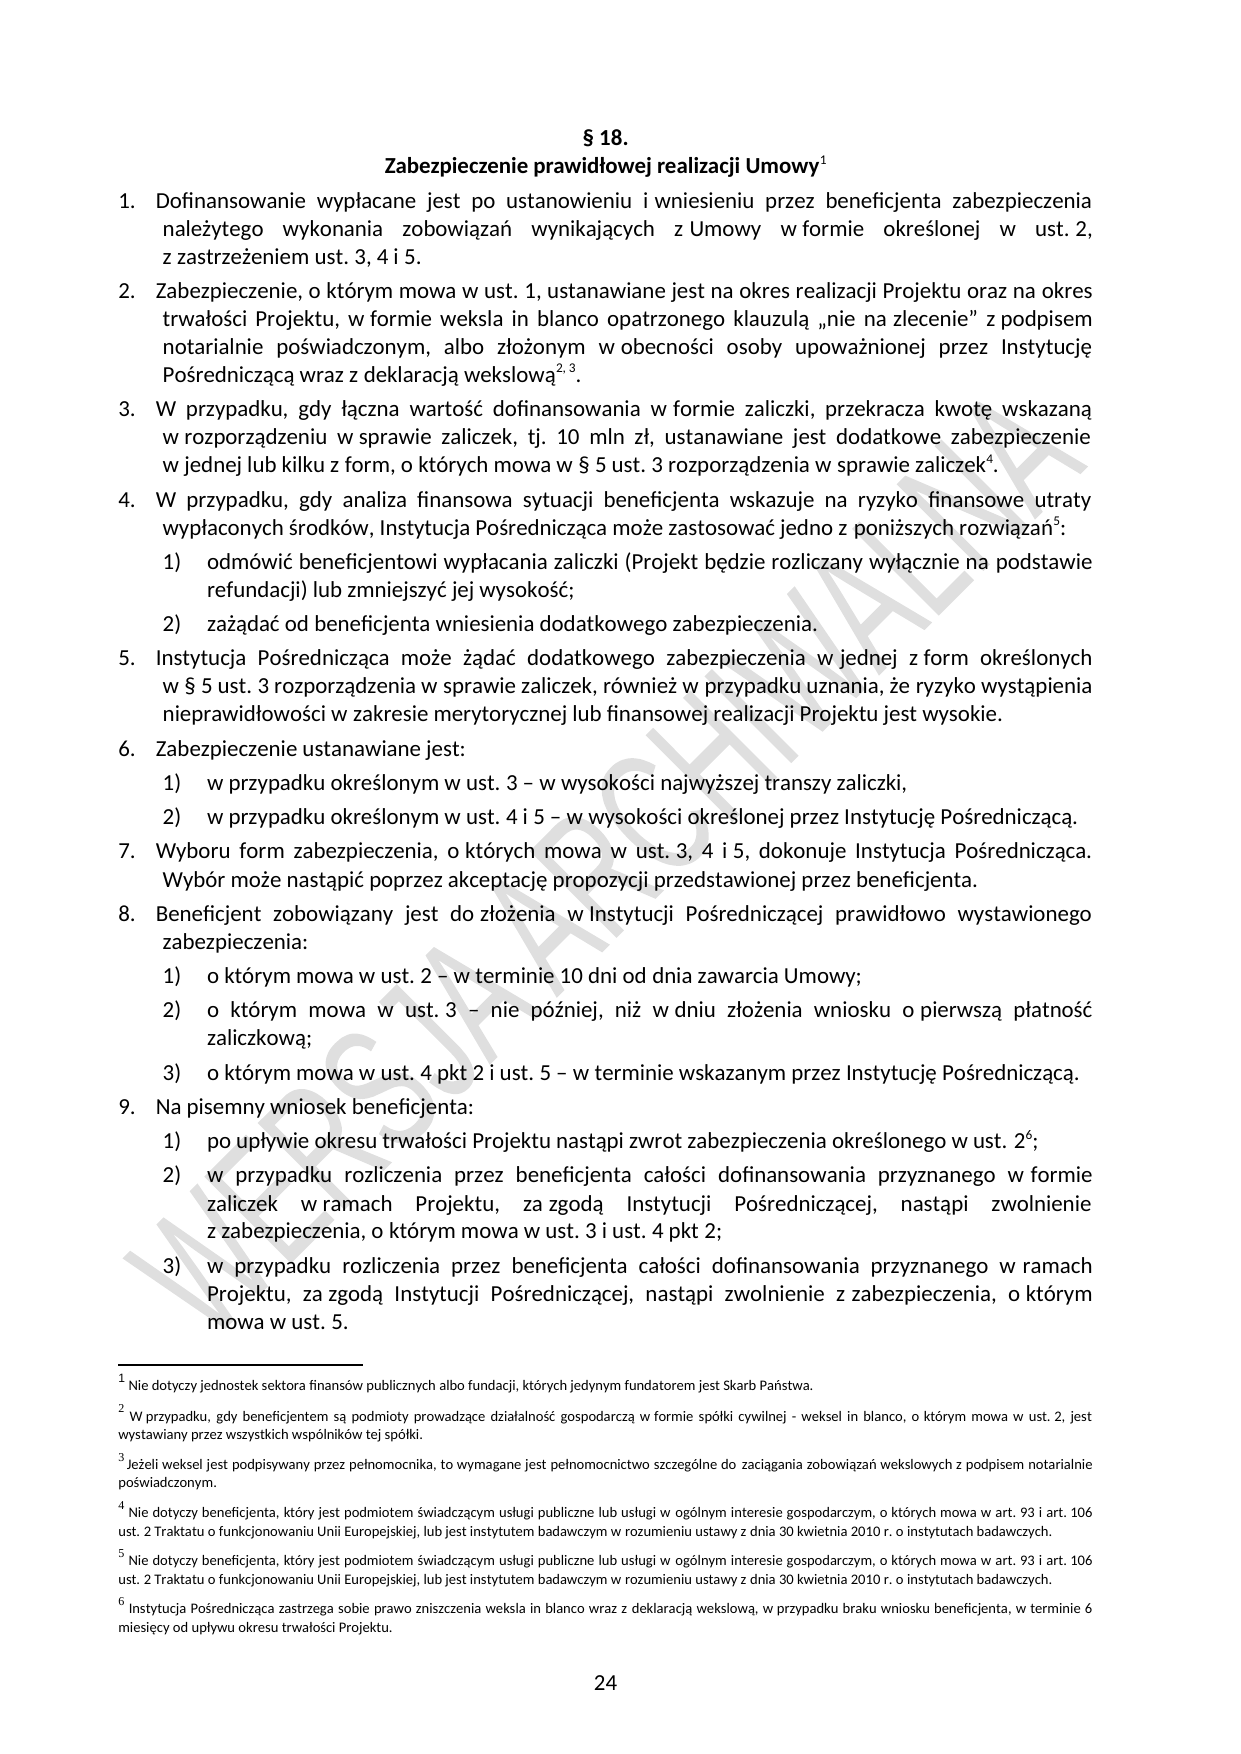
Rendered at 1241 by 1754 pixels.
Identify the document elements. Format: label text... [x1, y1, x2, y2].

list o którym mowa w ust. 4 pkt 2 i ust. 5 – w terminie wskazanym przez Instytucję Pośredniczącą. [162, 1058, 1092, 1086]
list Instytucja Pośrednicząca może żądać dodatkowego zabezpieczenia w jednej z form określonych w § 5 ust. 3 rozporządzenia w sprawie zaliczek, również w przypadku uznania, że ryzyko wystąpienia nieprawidłowości w zakresie merytorycznej lub finansowej realizacji Projektu jest wysokie. [118, 643, 1092, 728]
list W przypadku, gdy analiza finansowa sytuacji beneficjenta wskazuje na ryzyko finansowe utraty wypłaconych środków, Instytucja Pośrednicząca może zastosować jedno z poniższych rozwiązań: [118, 485, 1092, 541]
list Beneficjent zobowiązany jest do złożenia w Instytucji Pośredniczącej prawidłowo wystawionego zabezpieczenia: [118, 899, 1092, 955]
list W przypadku, gdy łączna wartość dofinansowania w formie zaliczki, przekracza kwotę wskazaną w rozporządzeniu w sprawie zaliczek, tj. 10 mln zł, ustanawiane jest dodatkowe zabezpieczenie w jednej lub kilku z form, o których mowa w § 5 ust. 3 rozporządzenia w sprawie zaliczek. [118, 394, 1092, 478]
list Na pisemny wniosek beneficjenta: [118, 1092, 1092, 1120]
list Zabezpieczenie, o którym mowa w ust. 1, ustanawiane jest na okres realizacji Projektu oraz na okres trwałości Projektu, w formie weksla in blanco opatrzonego klauzulą „nie na zlecenie” z podpisem notarialnie poświadczonym, albo złożonym w obecności osoby upoważnionej przez Instytucję Pośredniczącą wraz z deklaracją wekslową, . [118, 276, 1092, 388]
list po upływie okresu trwałości Projektu nastąpi zwrot zabezpieczenia określonego w ust. 2; [162, 1126, 1092, 1154]
list Zabezpieczenie ustanawiane jest: [118, 734, 1092, 762]
list o którym mowa w ust. 3 – nie później, niż w dniu złożenia wniosku o pierwszą płatność zaliczkową; [162, 996, 1092, 1052]
list Wyboru form zabezpieczenia, o których mowa w ust. 3, 4 i 5, dokonuje Instytucja Pośrednicząca. Wybór może nastąpić poprzez akceptację propozycji przedstawionej przez beneficjenta. [118, 837, 1092, 893]
list zażądać od beneficjenta wniesienia dodatkowego zabezpieczenia. [162, 609, 1092, 637]
subtitle § 18. Zabezpieczenie prawidłowej realizacji Umowy [118, 123, 1092, 179]
list w przypadku określonym w ust. 4 i 5 – w wysokości określonej przez Instytucję Pośredniczącą. [162, 802, 1092, 830]
list Dofinansowanie wypłacane jest po ustanowieniu i wniesieniu przez beneficjenta zabezpieczenia należytego wykonania zobowiązań wynikających z Umowy w formie określonej w ust. 2, z zastrzeżeniem ust. 3, 4 i 5. [118, 186, 1092, 270]
list w przypadku rozliczenia przez beneficjenta całości dofinansowania przyznanego w formie zaliczek w ramach Projektu, za zgodą Instytucji Pośredniczącej, nastąpi zwolnienie z zabezpieczenia, o którym mowa w ust. 3 i ust. 4 pkt 2; [162, 1161, 1092, 1245]
list w przypadku określonym w ust. 3 – w wysokości najwyższej transzy zaliczki, [162, 768, 1092, 796]
list o którym mowa w ust. 2 – w terminie 10 dni od dnia zawarcia Umowy; [162, 961, 1092, 989]
list w przypadku rozliczenia przez beneficjenta całości dofinansowania przyznanego w ramach Projektu, za zgodą Instytucji Pośredniczącej, nastąpi zwolnienie z zabezpieczenia, o którym mowa w ust. 5. [162, 1251, 1092, 1335]
list odmówić beneficjentowi wypłacania zaliczki (Projekt będzie rozliczany wyłącznie na podstawie refundacji) lub zmniejszyć jej wysokość; [162, 547, 1092, 603]
